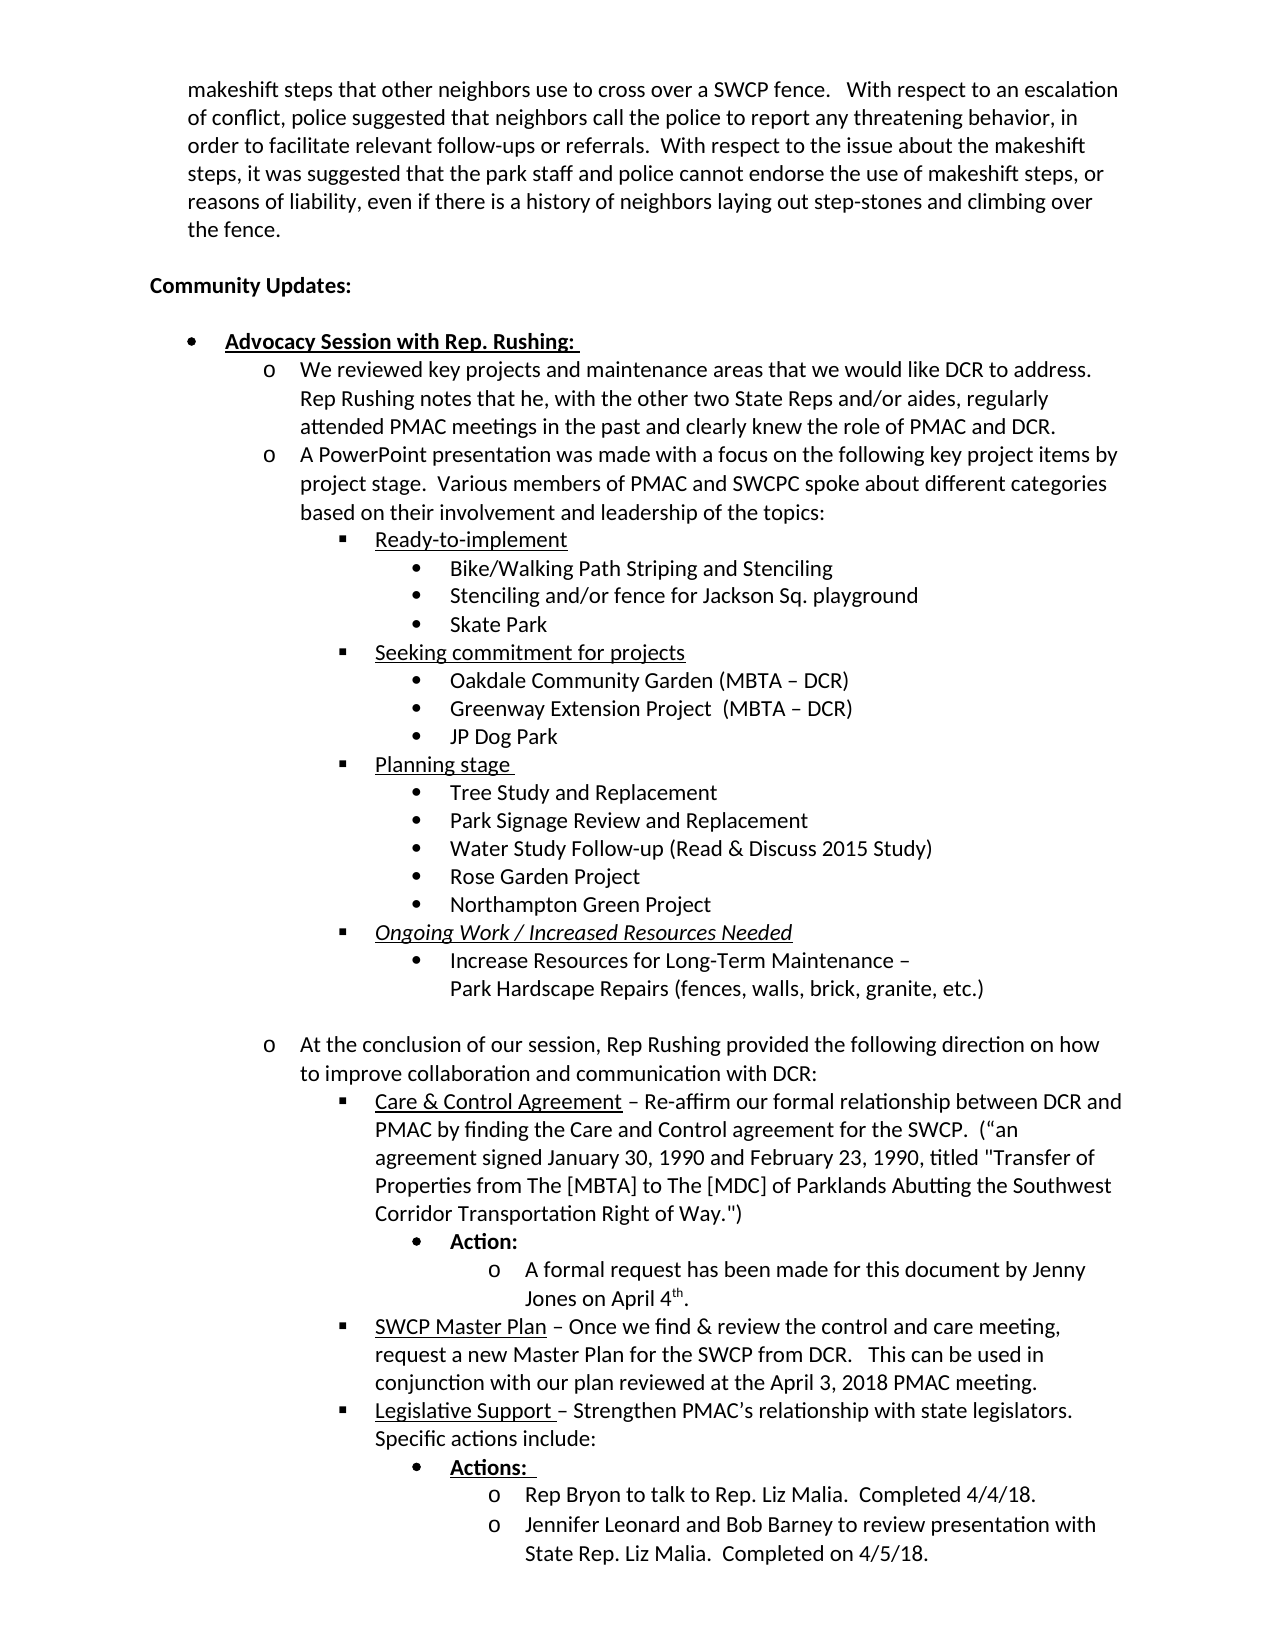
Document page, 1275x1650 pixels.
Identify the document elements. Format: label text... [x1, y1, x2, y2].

list Ready-to-implement [337, 526, 1125, 554]
list Tree Study and Replacement [412, 778, 1125, 806]
list Water Study Follow-up (Read & Discuss 2015 Study) [412, 834, 1125, 862]
list At the conclusion of our session, Rep Rushing provided the following direction on how to improve collaboration and communication with DCR: [262, 1030, 1125, 1087]
list Park Signage Review and Replacement [412, 806, 1125, 834]
list Actions: [412, 1453, 1125, 1481]
list SWCP Master Plan – Once we find & review the control and care meeting, request a new Master Plan for the SWCP from DCR. This can be used in conjunction with our plan reviewed at the April 3, 2018 PMAC meeting. [337, 1312, 1125, 1397]
list Legislative Support – Strengthen PMAC’s relationship with state legislators. Specific actions include: [337, 1397, 1125, 1453]
list Planning stage [337, 750, 1125, 778]
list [150, 75, 1125, 243]
list Advocacy Session with Rep. Rushing: [187, 327, 1125, 355]
list Seeking commitment for projects [337, 638, 1125, 666]
list Rose Garden Project [412, 862, 1125, 890]
list Action: [412, 1227, 1125, 1255]
list Increase Resources for Long-Term Maintenance – Park Hardscape Repairs (fences, walls, brick, granite, etc.) [412, 946, 1125, 1002]
list Oakdale Community Garden (MBTA – DCR) [412, 666, 1125, 694]
list Rep Bryon to talk to Rep. Liz Malia. Completed 4/4/18. [487, 1481, 1125, 1510]
list Skate Park [412, 610, 1125, 638]
list A PowerPoint presentation was made with a focus on the following key project items by project stage. Various members of PMAC and SWCPC spoke about different categories based on their involvement and leadership of the topics: [262, 440, 1125, 526]
list We reviewed key projects and maintenance areas that we would like DCR to address. Rep Rushing notes that he, with the other two State Reps and/or aides, regularly attended PMAC meetings in the past and clearly knew the role of PMAC and DCR. [262, 355, 1125, 440]
list Care & Control Agreement – Re-affirm our formal relationship between DCR and PMAC by finding the Care and Control agreement for the SWCP. (“an agreement signed January 30, 1990 and February 23, 1990, titled "Transfer of Properties from The [MBTA] to The [MDC] of Parklands Abutting the Southwest Corridor Transportation Right of Way.") [337, 1087, 1125, 1227]
list Bike/Walking Path Striping and Stenciling [412, 554, 1125, 582]
list Stenciling and/or fence for Jackson Sq. playground [412, 582, 1125, 610]
list A formal request has been made for this document by Jenny Jones on April 4th. [487, 1255, 1125, 1312]
list Jennifer Leonard and Bob Barney to review presentation with State Rep. Liz Malia. Completed on 4/5/18. [487, 1510, 1125, 1567]
list Northampton Green Project [412, 890, 1125, 918]
text Community Updates: [150, 271, 1125, 299]
list Greenway Extension Project (MBTA – DCR) [412, 694, 1125, 722]
list JP Dog Park [412, 722, 1125, 750]
list Ongoing Work / Increased Resources Needed [337, 918, 1125, 946]
